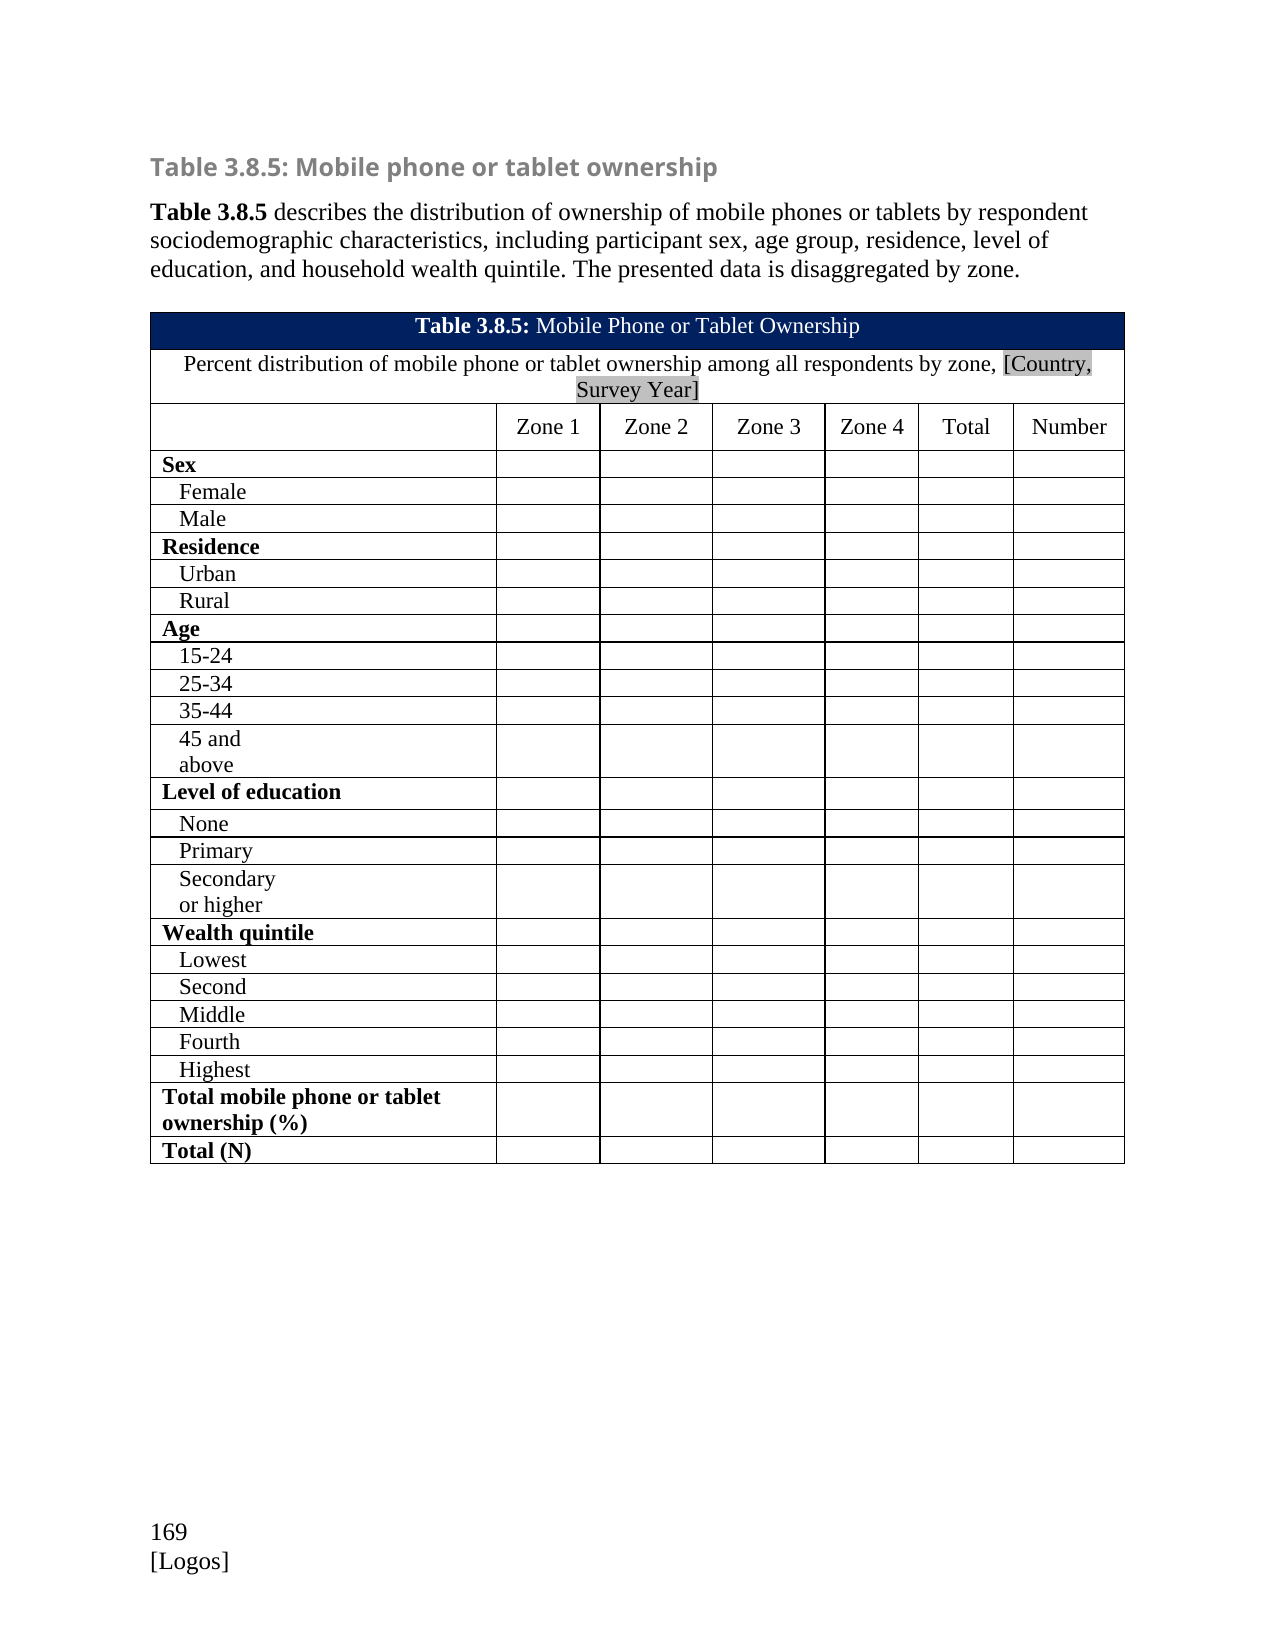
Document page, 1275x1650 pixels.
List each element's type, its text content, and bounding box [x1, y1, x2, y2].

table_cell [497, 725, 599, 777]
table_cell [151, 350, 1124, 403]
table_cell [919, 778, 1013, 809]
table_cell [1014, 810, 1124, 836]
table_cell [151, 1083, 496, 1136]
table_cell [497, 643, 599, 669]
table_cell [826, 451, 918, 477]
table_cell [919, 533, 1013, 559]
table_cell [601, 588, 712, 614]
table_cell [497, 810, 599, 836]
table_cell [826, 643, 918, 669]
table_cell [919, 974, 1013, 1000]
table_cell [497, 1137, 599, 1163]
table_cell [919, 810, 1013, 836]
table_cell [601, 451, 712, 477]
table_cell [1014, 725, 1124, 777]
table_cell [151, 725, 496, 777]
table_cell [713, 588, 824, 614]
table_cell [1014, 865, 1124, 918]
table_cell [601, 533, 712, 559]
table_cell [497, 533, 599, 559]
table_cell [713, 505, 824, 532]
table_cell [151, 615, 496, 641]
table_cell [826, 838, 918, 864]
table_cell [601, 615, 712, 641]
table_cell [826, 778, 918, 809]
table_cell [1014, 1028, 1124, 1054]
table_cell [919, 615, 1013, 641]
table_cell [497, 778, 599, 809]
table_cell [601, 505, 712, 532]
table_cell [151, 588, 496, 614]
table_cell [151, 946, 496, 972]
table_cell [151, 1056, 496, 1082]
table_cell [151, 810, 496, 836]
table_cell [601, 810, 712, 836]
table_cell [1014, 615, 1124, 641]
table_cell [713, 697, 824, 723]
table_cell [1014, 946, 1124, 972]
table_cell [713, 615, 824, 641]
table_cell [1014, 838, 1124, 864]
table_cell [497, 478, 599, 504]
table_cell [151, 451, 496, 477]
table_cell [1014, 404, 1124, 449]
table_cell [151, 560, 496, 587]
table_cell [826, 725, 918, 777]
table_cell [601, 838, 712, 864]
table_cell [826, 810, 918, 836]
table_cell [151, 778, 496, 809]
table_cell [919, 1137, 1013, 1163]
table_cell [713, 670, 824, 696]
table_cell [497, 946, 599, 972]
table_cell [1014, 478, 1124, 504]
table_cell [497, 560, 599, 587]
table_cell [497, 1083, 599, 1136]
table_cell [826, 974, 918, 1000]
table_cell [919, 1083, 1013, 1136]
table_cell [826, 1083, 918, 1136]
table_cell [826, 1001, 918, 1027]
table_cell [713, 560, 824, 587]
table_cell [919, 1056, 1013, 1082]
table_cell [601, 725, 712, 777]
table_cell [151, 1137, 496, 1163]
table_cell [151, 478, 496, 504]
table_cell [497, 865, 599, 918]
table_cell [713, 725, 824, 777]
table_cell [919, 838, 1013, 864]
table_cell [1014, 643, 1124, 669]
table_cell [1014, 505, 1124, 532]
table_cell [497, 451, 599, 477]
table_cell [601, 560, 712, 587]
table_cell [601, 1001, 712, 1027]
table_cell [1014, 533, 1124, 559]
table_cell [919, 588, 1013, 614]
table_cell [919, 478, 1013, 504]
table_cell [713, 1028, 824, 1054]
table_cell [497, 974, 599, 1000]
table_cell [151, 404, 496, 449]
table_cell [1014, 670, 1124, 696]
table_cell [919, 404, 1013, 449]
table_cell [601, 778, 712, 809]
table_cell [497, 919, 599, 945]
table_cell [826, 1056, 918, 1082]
text Table 3.8.5 describes the distribution of ownership of mobile phones or tablets by respondent sociodemographic characteristics, including participant sex, age group, residence, level of education, and household wealth quintile. The presented data is disaggregated by zone. [150, 197, 1125, 283]
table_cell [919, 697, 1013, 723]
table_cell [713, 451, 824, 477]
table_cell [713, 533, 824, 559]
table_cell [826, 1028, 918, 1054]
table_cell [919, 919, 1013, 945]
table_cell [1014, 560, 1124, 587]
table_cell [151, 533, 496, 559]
subtitle Table 3.8.5: Mobile phone or tablet ownership [150, 150, 1125, 184]
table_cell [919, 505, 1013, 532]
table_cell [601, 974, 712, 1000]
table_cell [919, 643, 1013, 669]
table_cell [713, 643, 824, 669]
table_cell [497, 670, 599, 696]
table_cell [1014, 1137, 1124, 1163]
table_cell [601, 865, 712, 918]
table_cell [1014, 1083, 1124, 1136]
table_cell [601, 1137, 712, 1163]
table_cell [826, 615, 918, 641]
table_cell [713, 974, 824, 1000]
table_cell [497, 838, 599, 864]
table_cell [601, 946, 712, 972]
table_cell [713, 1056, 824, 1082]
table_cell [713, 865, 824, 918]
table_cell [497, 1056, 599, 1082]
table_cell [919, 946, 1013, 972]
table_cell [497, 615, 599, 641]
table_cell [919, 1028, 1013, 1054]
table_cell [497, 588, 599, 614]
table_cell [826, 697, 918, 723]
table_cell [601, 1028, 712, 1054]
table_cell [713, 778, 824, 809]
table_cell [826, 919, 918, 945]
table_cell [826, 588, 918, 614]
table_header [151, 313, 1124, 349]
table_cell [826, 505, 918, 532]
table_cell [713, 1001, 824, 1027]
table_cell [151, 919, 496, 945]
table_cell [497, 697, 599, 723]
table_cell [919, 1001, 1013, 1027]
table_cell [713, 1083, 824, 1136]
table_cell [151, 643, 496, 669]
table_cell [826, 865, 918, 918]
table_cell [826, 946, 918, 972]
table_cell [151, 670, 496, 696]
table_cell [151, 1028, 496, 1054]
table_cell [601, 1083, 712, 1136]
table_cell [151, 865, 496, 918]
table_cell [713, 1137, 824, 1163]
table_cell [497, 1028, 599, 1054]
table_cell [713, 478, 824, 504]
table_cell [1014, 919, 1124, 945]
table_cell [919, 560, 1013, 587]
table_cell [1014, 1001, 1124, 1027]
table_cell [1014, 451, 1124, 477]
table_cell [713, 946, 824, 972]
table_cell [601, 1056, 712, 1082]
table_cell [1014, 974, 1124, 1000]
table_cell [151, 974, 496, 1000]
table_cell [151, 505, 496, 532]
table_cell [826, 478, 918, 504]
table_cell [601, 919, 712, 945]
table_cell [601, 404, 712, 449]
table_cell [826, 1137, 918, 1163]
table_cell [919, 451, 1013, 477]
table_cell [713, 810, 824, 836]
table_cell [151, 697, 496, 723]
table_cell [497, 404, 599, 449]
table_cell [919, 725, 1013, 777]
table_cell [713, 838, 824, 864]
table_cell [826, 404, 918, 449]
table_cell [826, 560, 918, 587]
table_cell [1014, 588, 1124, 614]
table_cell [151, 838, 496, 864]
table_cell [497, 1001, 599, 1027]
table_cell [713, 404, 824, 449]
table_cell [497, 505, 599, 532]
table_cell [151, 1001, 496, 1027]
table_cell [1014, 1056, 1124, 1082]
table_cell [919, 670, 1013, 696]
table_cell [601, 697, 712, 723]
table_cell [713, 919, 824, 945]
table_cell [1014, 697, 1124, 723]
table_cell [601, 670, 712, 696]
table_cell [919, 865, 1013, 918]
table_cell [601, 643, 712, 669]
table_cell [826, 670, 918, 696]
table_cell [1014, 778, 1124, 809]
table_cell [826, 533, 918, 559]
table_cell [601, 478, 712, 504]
